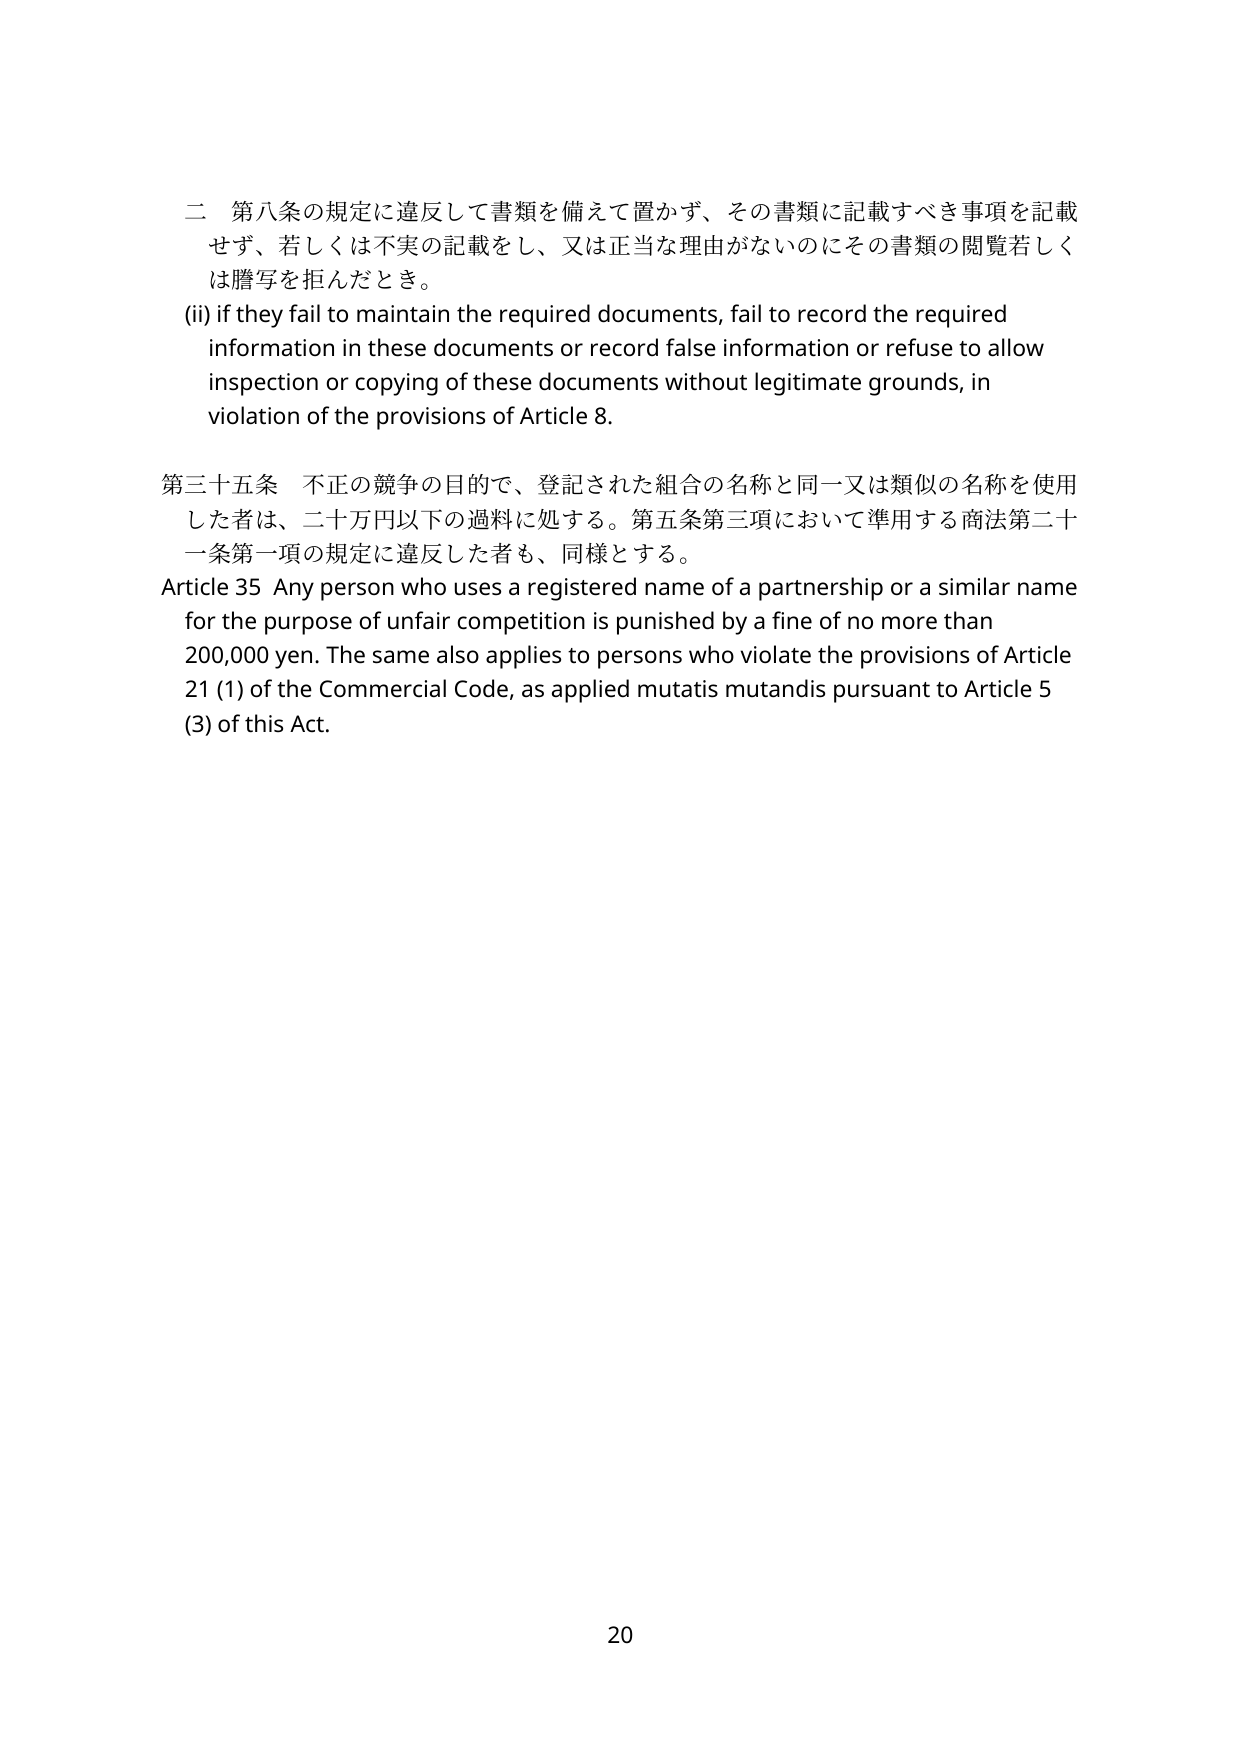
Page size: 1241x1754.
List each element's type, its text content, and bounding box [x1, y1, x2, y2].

text 二 第八条の規定に違反して書類を備えて置かず、その書類に記載すべき事項を記載せず、若しくは不実の記載をし、又は正当な理由がないのにその書類の閲覧若しくは謄写を拒んだとき。 [184, 194, 1079, 296]
text Article 35 Any person who uses a registered name of a partnership or a similar name for the purpose of unfair competition is punished by a fine of no more than 200,000 yen. The same also applies to persons who violate the provisions of Article 21 (1) of the Commercial Code, as applied mutatis mutandis pursuant to Article 5 (3) of this Act. [161, 569, 1079, 740]
text (ii) if they fail to maintain the required documents, fail to record the required information in these documents or record false information or refuse to allow inspection or copying of these documents without legitimate grounds, in violation of the provisions of Article 8. [184, 296, 1079, 433]
text 第三十五条 不正の競争の目的で、登記された組合の名称と同一又は類似の名称を使用した者は、二十万円以下の過料に処する。第五条第三項において準用する商法第二十一条第一項の規定に違反した者も、同様とする。 [161, 467, 1079, 569]
